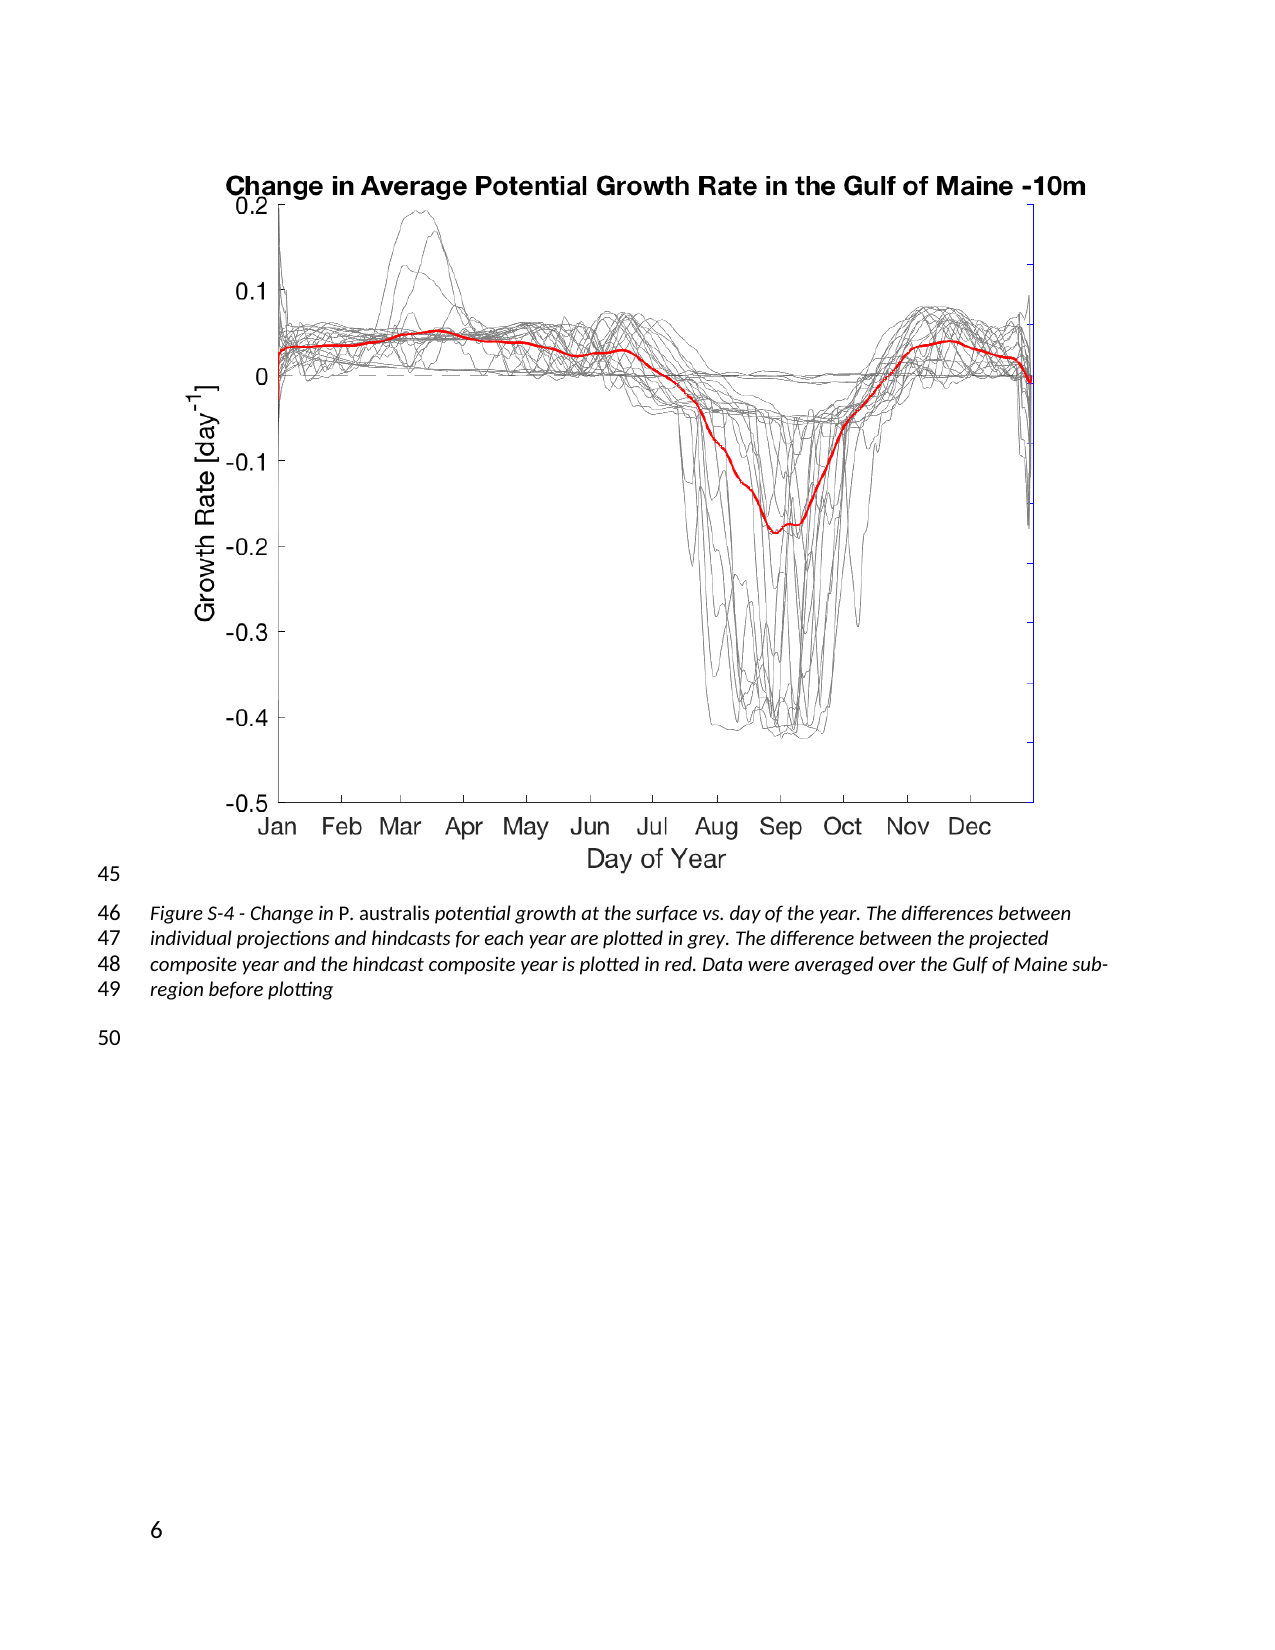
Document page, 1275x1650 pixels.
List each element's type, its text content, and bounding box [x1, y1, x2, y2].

picture [150, 150, 1125, 882]
text Figure S-4 - Change in P. australis potential growth at the surface vs. day of the year. The differences between individual projections and hindcasts for each year are plotted in grey. The difference between the projected composite year and the hindcast composite year is plotted in red. Data were averaged over the Gulf of Maine sub-region before plotting [150, 900, 1125, 1002]
